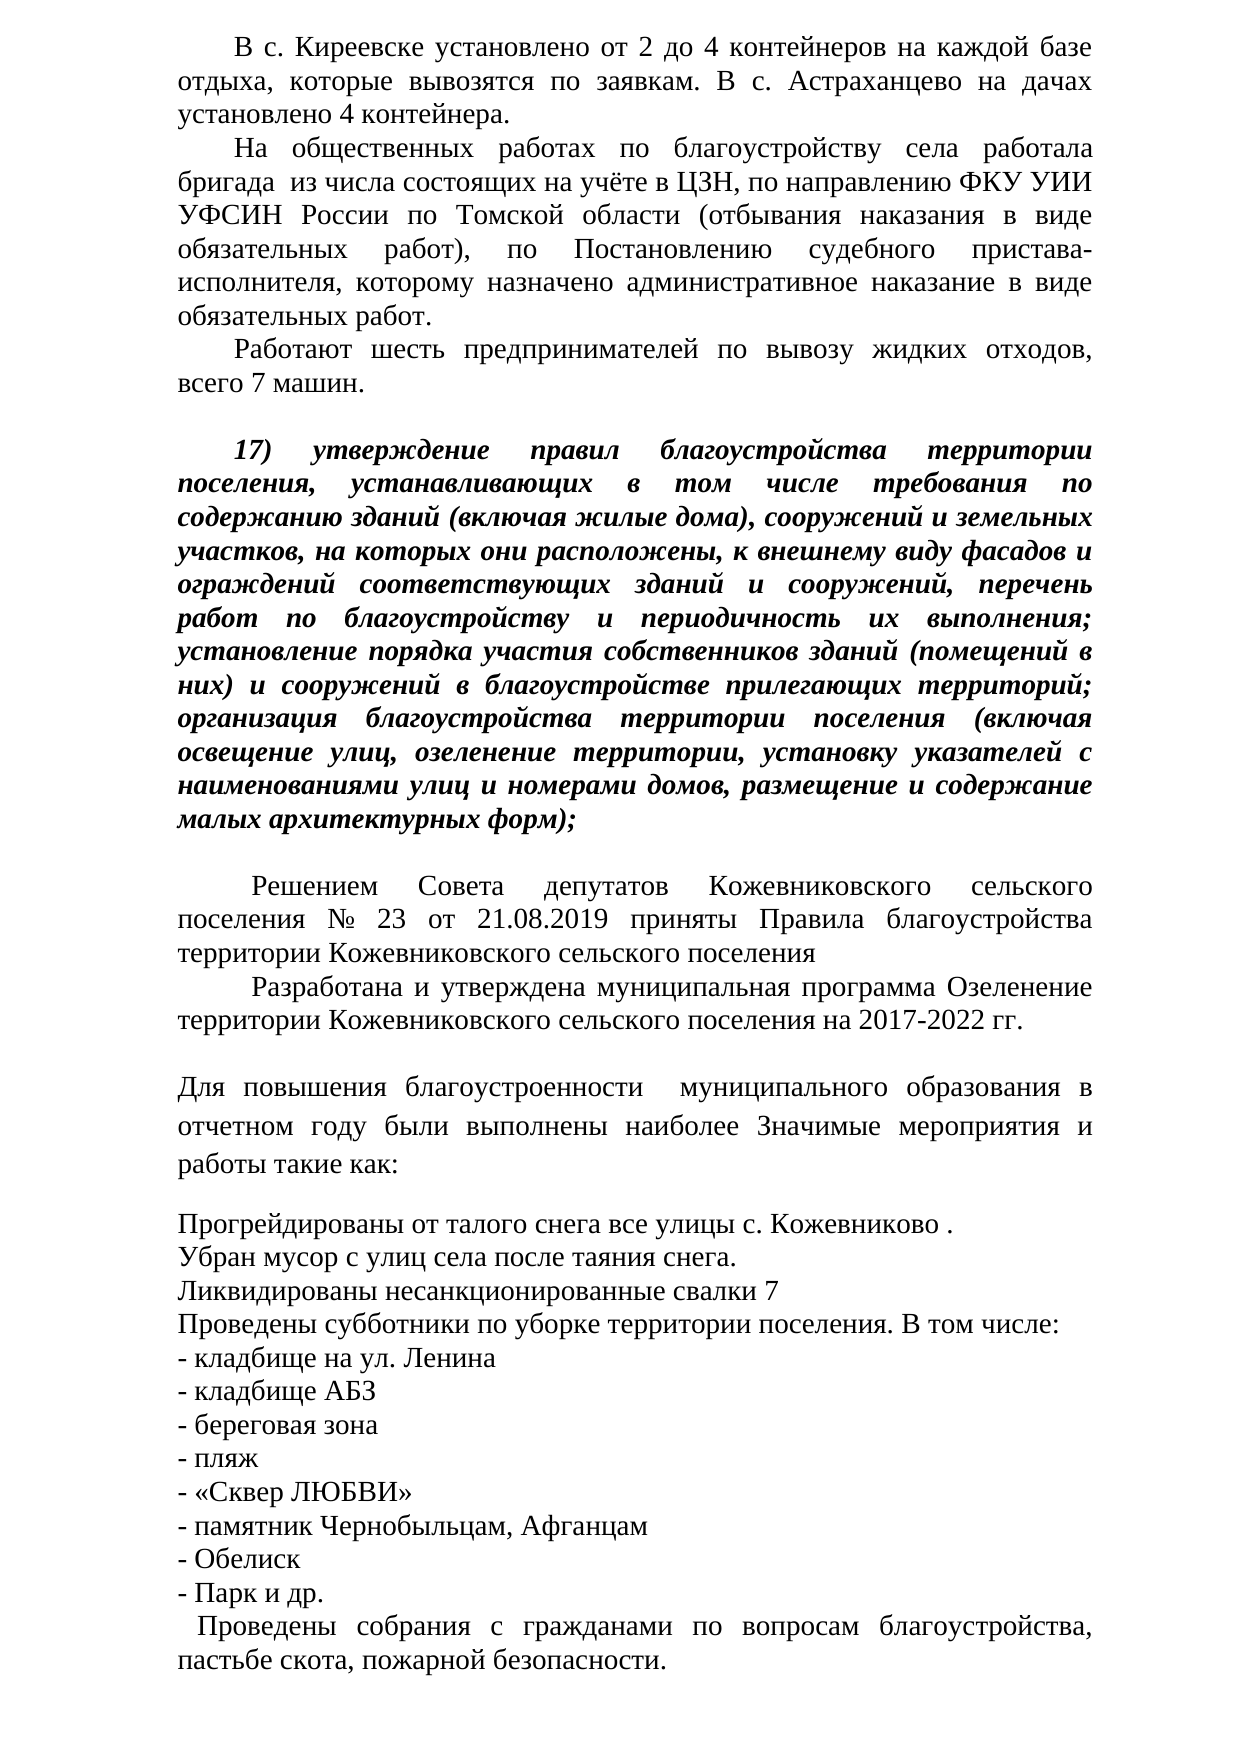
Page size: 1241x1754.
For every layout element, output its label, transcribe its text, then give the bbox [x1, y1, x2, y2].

text На общественных работах по благоустройству села работала бригада из числа состоящих на учёте в ЦЗН, по направлению ФКУ УИИ УФСИН России по Томской области (отбывания наказания в виде обязательных работ), по Постановлению судебного пристава-исполнителя, которому назначено административное наказание в виде обязательных работ. [177, 130, 1093, 331]
text Проведены субботники по уборке территории поселения. В том числе: [177, 1306, 1093, 1340]
text - пляж [177, 1441, 1093, 1474]
text Работают шесть предпринимателей по вывозу жидких отходов, всего 7 машин. [177, 331, 1093, 398]
text - Обелиск [177, 1541, 1093, 1575]
text - кладбище на ул. Ленина [177, 1340, 1093, 1373]
text Ликвидированы несанкционированные свалки 7 [177, 1273, 1093, 1306]
text - памятник Чернобыльцам, Афганцам [177, 1508, 1093, 1541]
text Решением Совета депутатов Кожевниковского сельского поселения № 23 от 21.08.2019 приняты Правила благоустройства территории Кожевниковского сельского поселения [177, 868, 1093, 969]
text Прогрейдированы от талого снега все улицы с. Кожевниково . [177, 1206, 1093, 1239]
text Разработана и утверждена муниципальная программа Озеленение территории Кожевниковского сельского поселения на 2017-2022 гг. [177, 969, 1093, 1036]
text 17) утверждение правил благоустройства территории поселения, устанавливающих в том числе требования по содержанию зданий (включая жилые дома), сооружений и земельных участков, на которых они расположены, к внешнему виду фасадов и ограждений соответствующих зданий и сооружений, перечень работ по благоустройству и периодичность их выполнения; установление порядка участия собственников зданий (помещений в них) и сооружений в благоустройстве прилегающих территорий; организация благоустройства территории поселения (включая освещение улиц, озеленение территории, установку указателей с наименованиями улиц и номерами домов, размещение и содержание малых архитектурных форм); [177, 432, 1093, 834]
text Убран мусор с улиц села после таяния снега. [177, 1239, 1093, 1273]
text - кладбище АБЗ [177, 1373, 1093, 1407]
text - «Сквер ЛЮБВИ» [177, 1474, 1093, 1508]
text - береговая зона [177, 1407, 1093, 1441]
text - Парк и др. [177, 1575, 1093, 1608]
text Для повышения благоустроенности муниципального образования в отчетном году были выполнены наиболее Значимые мероприятия и работы такие как: [177, 1069, 1093, 1180]
text В с. Киреевске установлено от 2 до 4 контейнеров на каждой базе отдыха, которые вывозятся по заявкам. В с. Астраханцево на дачах установлено 4 контейнера. [177, 29, 1093, 130]
text Проведены собрания с гражданами по вопросам благоустройства, пастьбе скота, пожарной безопасности. [177, 1608, 1093, 1675]
